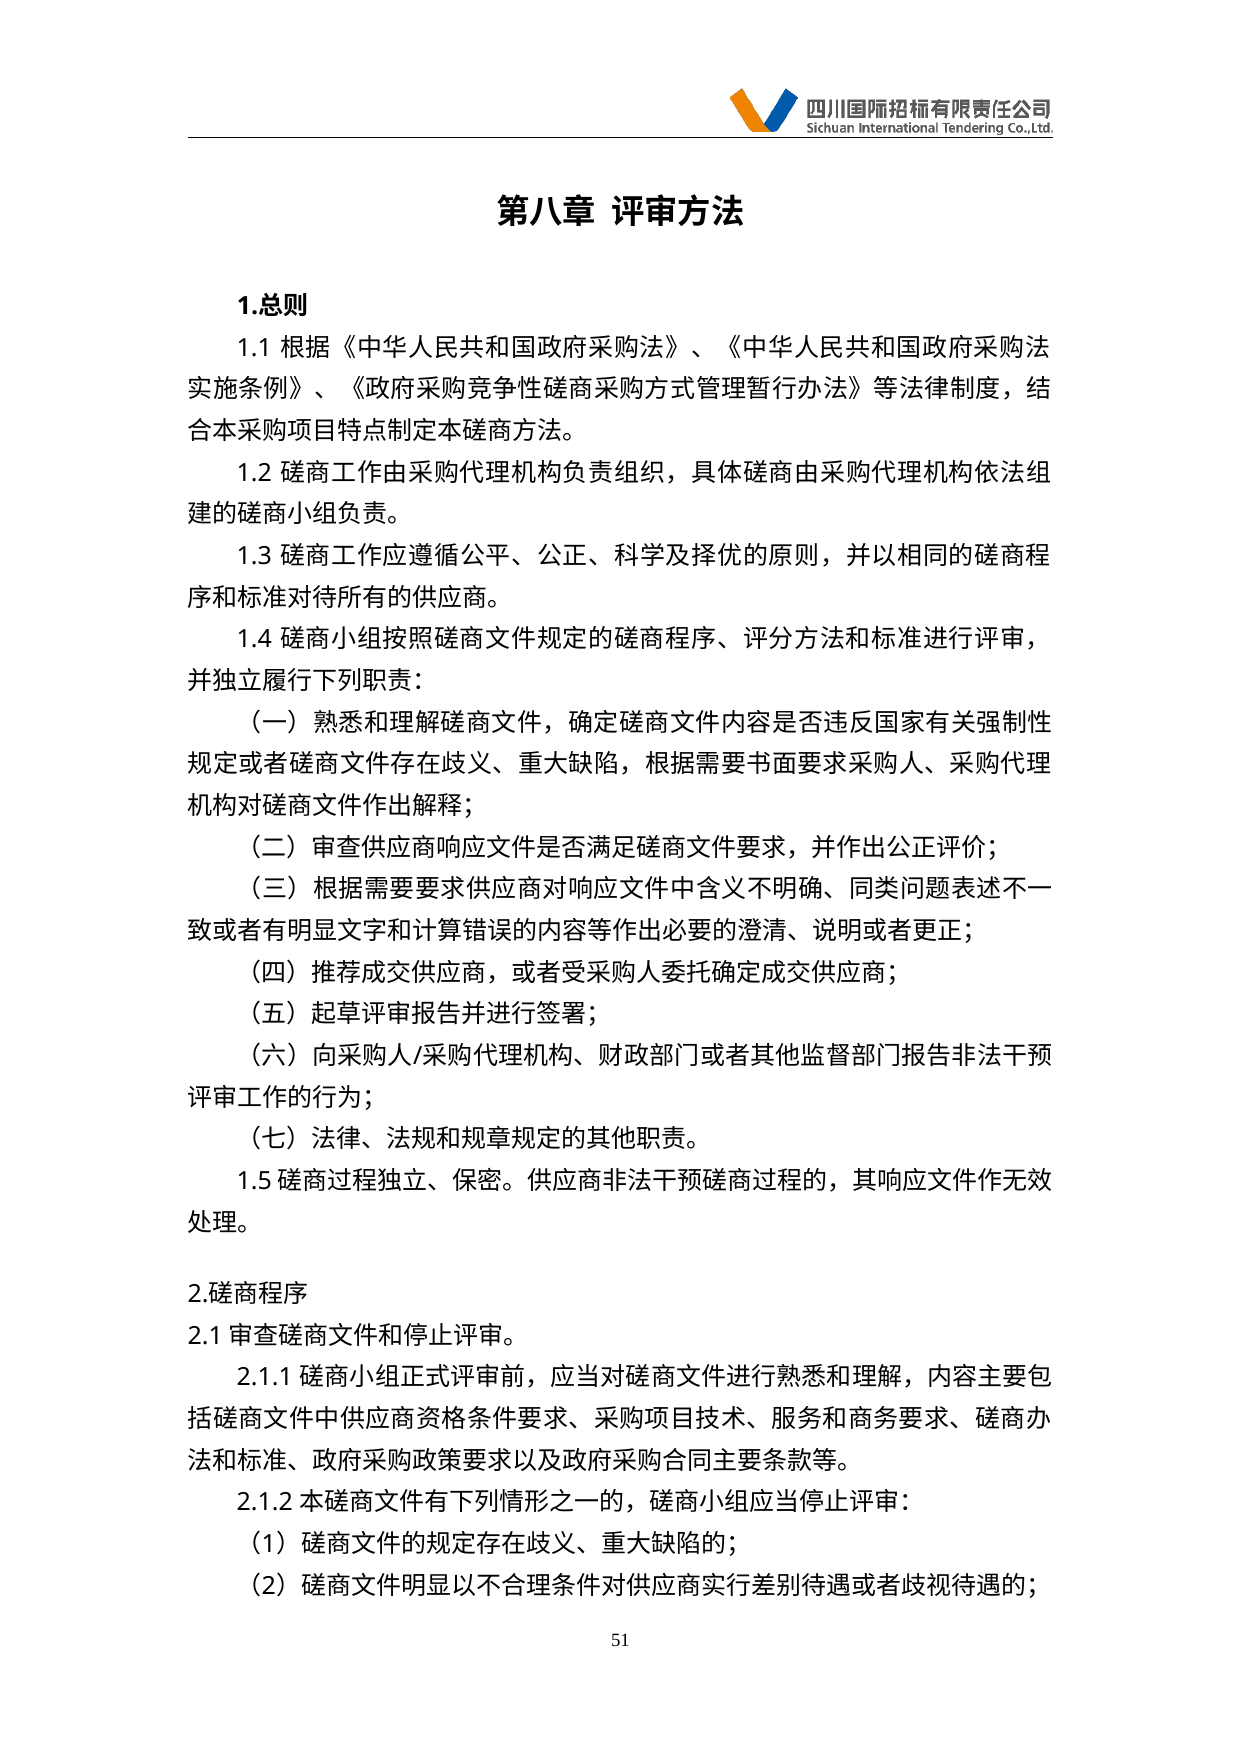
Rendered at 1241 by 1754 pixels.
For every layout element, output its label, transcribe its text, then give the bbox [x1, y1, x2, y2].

text 2.1.2 本磋商文件有下列情形之一的，磋商小组应当停止评审： [187, 1477, 1053, 1519]
subtitle 1.总则 [187, 281, 1053, 323]
text 1.1 根据《中华人民共和国政府采购法》、《中华人民共和国政府采购法实施条例》、《政府采购竞争性磋商采购方式管理暂行办法》等法律制度，结合本采购项目特点制定本磋商方法。 [187, 323, 1053, 448]
text （三）根据需要要求供应商对响应文件中含义不明确、同类问题表述不一致或者有明显文字和计算错误的内容等作出必要的澄清、说明或者更正； [187, 864, 1053, 948]
picture [729, 88, 1053, 135]
text （二）审查供应商响应文件是否满足磋商文件要求，并作出公正评价； [187, 823, 1053, 864]
title 第八章 评审方法 [187, 185, 1053, 233]
text 2.1.1 磋商小组正式评审前，应当对磋商文件进行熟悉和理解，内容主要包括磋商文件中供应商资格条件要求、采购项目技术、服务和商务要求、磋商办法和标准、政府采购政策要求以及政府采购合同主要条款等。 [187, 1352, 1053, 1477]
text （1）磋商文件的规定存在歧义、重大缺陷的； [187, 1519, 1053, 1561]
text 1.2 磋商工作由采购代理机构负责组织，具体磋商由采购代理机构依法组建的磋商小组负责。 [187, 448, 1053, 531]
subtitle 2.磋商程序 [187, 1269, 1053, 1311]
text （七）法律、法规和规章规定的其他职责。 [187, 1114, 1053, 1156]
text 1.3 磋商工作应遵循公平、公正、科学及择优的原则，并以相同的磋商程序和标准对待所有的供应商。 [187, 531, 1053, 614]
text 1.5磋商过程独立、保密。供应商非法干预磋商过程的，其响应文件作无效处理。 [187, 1156, 1053, 1239]
text （四）推荐成交供应商，或者受采购人委托确定成交供应商； [187, 948, 1053, 989]
text 1.4 磋商小组按照磋商文件规定的磋商程序、评分方法和标准进行评审，并独立履行下列职责： [187, 614, 1053, 698]
text （六）向采购人/采购代理机构、财政部门或者其他监督部门报告非法干预评审工作的行为； [187, 1031, 1053, 1114]
text （2）磋商文件明显以不合理条件对供应商实行差别待遇或者歧视待遇的； [187, 1561, 1053, 1602]
subtitle 2.1审查磋商文件和停止评审。 [187, 1311, 1053, 1352]
text （五）起草评审报告并进行签署； [187, 989, 1053, 1031]
text （一）熟悉和理解磋商文件，确定磋商文件内容是否违反国家有关强制性规定或者磋商文件存在歧义、重大缺陷，根据需要书面要求采购人、采购代理机构对磋商文件作出解释； [187, 698, 1053, 823]
